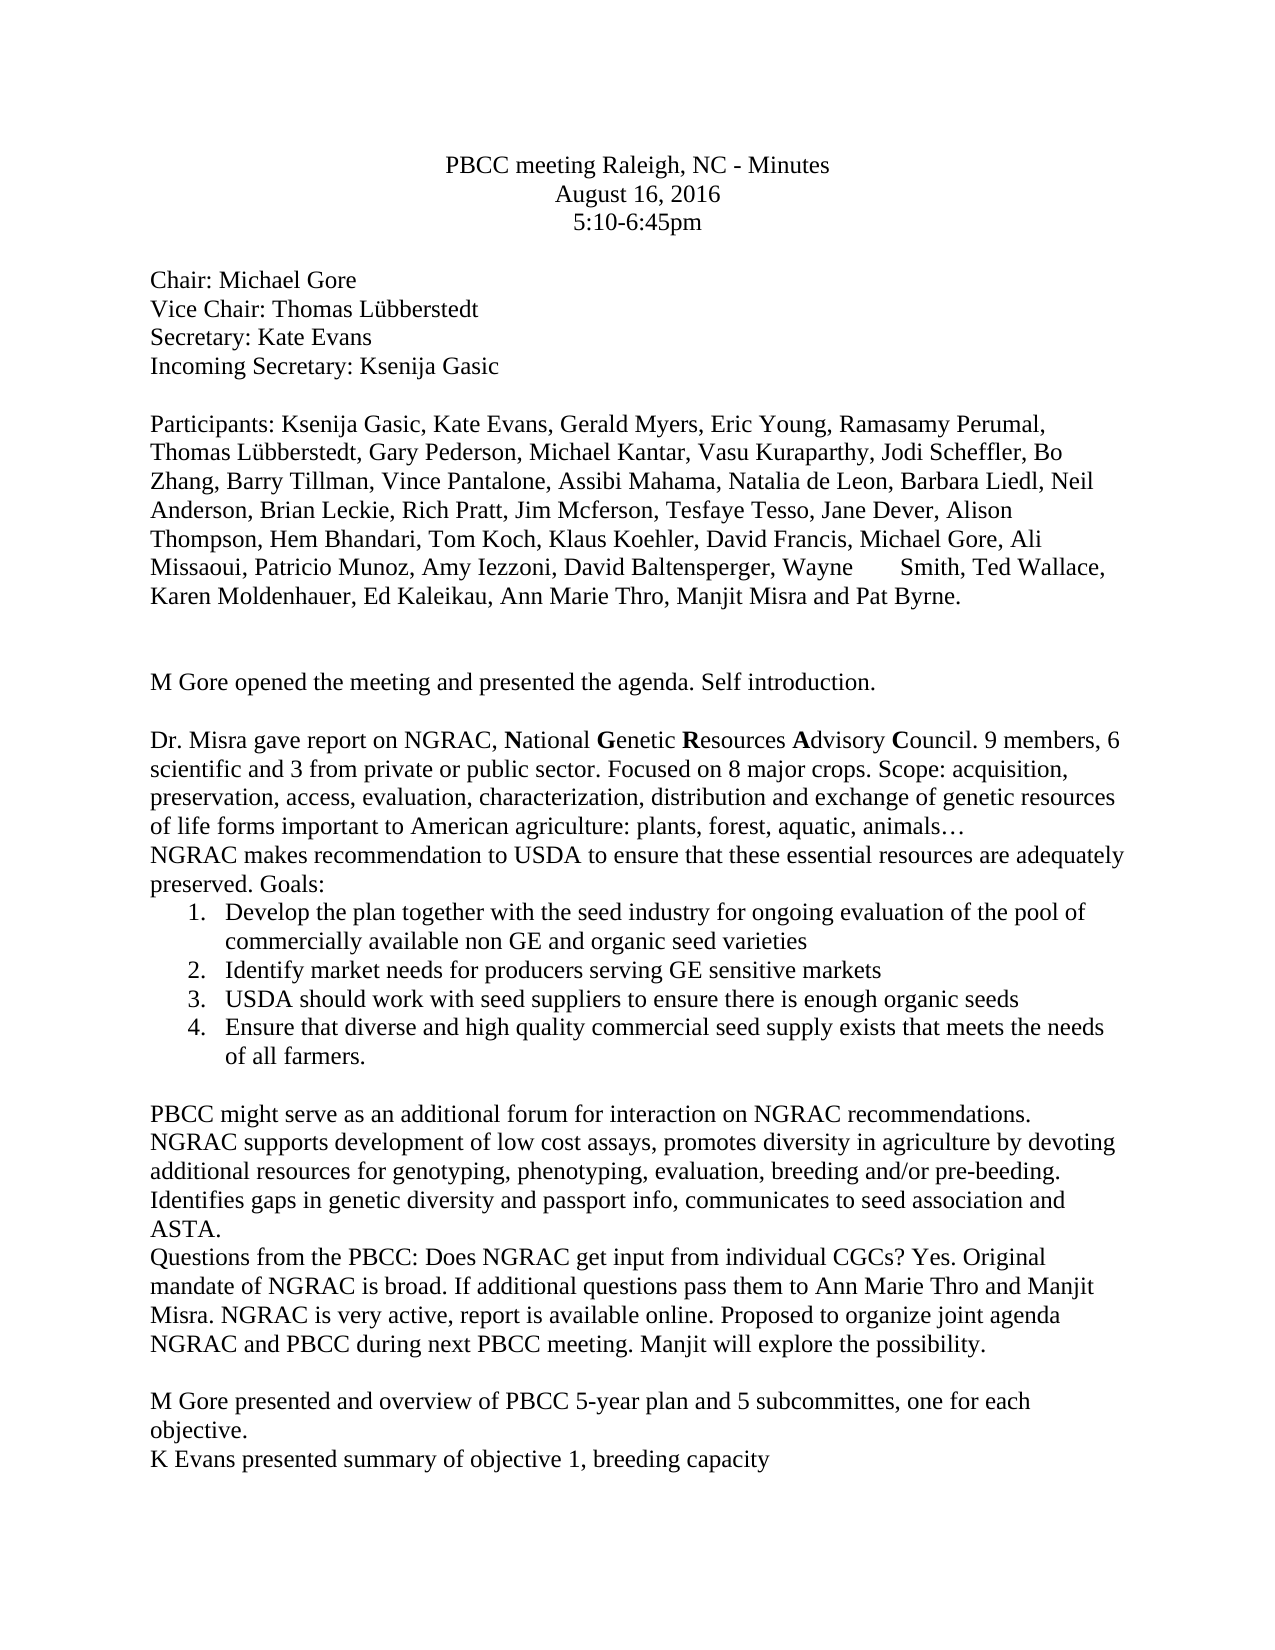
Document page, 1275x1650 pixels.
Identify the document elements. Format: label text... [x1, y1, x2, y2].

text 5:10-6:45pm [150, 207, 1125, 236]
text K Evans presented summary of objective 1, breeding capacity [150, 1444, 1125, 1472]
text Chair: Michael Gore [150, 265, 1125, 294]
text PBCC meeting Raleigh, NC - Minutes [150, 150, 1125, 179]
text M Gore opened the meeting and presented the agenda. Self introduction. [150, 667, 1125, 696]
text Questions from the PBCC: Does NGRAC get input from individual CGCs? Yes. Original mandate of NGRAC is broad. If additional questions pass them to Ann Marie Thro and Manjit Misra. NGRAC is very active, report is available online. Proposed to organize joint agenda NGRAC and PBCC during next PBCC meeting. Manjit will explore the possibility. [150, 1242, 1125, 1357]
list Identify market needs for producers serving GE sensitive markets [187, 955, 1125, 984]
text Secretary: Kate Evans [150, 322, 1125, 351]
text Incoming Secretary: Ksenija Gasic [150, 351, 1125, 380]
list USDA should work with seed suppliers to ensure there is enough organic seeds [187, 984, 1125, 1012]
text M Gore presented and overview of PBCC 5-year plan and 5 subcommittes, one for each objective. [150, 1386, 1125, 1444]
text NGRAC makes recommendation to USDA to ensure that these essential resources are adequately preserved. Goals: [150, 840, 1125, 897]
text Participants: Ksenija Gasic, Kate Evans, Gerald Myers, Eric Young, Ramasamy Perumal, Thomas Lübberstedt, Gary Pederson, Michael Kantar, Vasu Kuraparthy, Jodi Scheffler, Bo Zhang, Barry Tillman, Vince Pantalone, Assibi Mahama, Natalia de Leon, Barbara Liedl, Neil Anderson, Brian Leckie, Rich Pratt, Jim Mcferson, Tesfaye Tesso, Jane Dever, Alison Thompson, Hem Bhandari, Tom Koch, Klaus Koehler, David Francis, Michael Gore, Ali Missaoui, Patricio Munoz, Amy Iezzoni, David Baltensperger, Wayne Smith, Ted Wallace, Karen Moldenhauer, Ed Kaleikau, Ann Marie Thro, Manjit Misra and Pat Byrne. [150, 409, 1125, 610]
text PBCC might serve as an additional forum for interaction on NGRAC recommendations. [150, 1099, 1125, 1127]
text August 16, 2016 [150, 179, 1125, 207]
list Ensure that diverse and high quality commercial seed supply exists that meets the needs of all farmers. [187, 1012, 1125, 1070]
list Develop the plan together with the seed industry for ongoing evaluation of the pool of commercially available non GE and organic seed varieties [187, 897, 1125, 955]
text NGRAC supports development of low cost assays, promotes diversity in agriculture by devoting additional resources for genotyping, phenotyping, evaluation, breeding and/or pre-beeding. Identifies gaps in genetic diversity and passport info, communicates to seed association and ASTA. [150, 1127, 1125, 1242]
text Dr. Misra gave report on NGRAC, National Genetic Resources Advisory Council. 9 members, 6 scientific and 3 from private or public sector. Focused on 8 major crops. Scope: acquisition, preservation, access, evaluation, characterization, distribution and exchange of genetic resources of life forms important to American agriculture: plants, forest, aquatic, animals… [150, 725, 1125, 840]
text Vice Chair: Thomas Lübberstedt [150, 294, 1125, 322]
